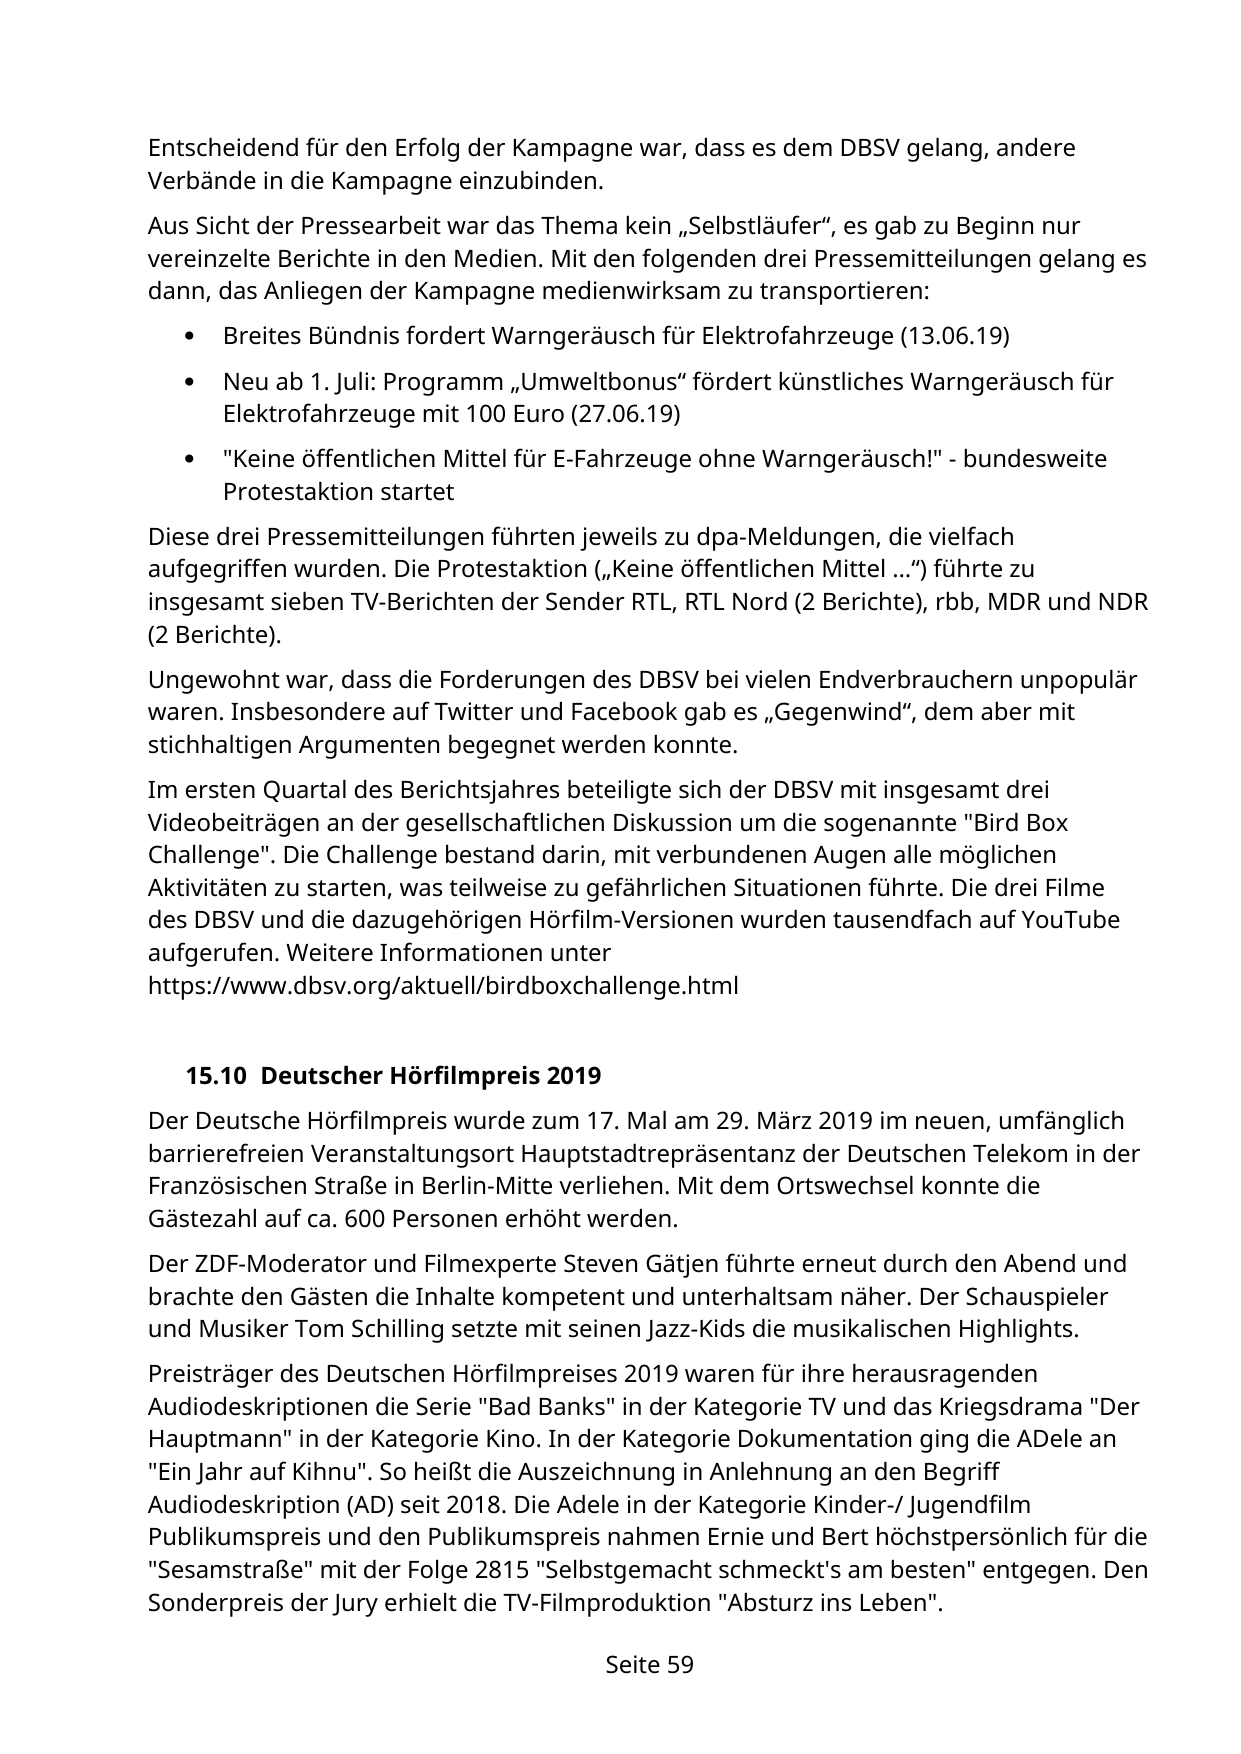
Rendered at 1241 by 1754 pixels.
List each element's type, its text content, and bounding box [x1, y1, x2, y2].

text Entscheidend für den Erfolg der Kampagne war, dass es dem DBSV gelang, andere Verbände in die Kampagne einzubinden. [148, 131, 1152, 196]
text Der ZDF-Moderator und Filmexperte Steven Gätjen führte erneut durch den Abend und brachte den Gästen die Inhalte kompetent und unterhaltsam näher. Der Schauspieler und Musiker Tom Schilling setzte mit seinen Jazz-Kids die musikalischen Highlights. [148, 1247, 1152, 1344]
list "Keine öffentlichen Mittel für E-Fahrzeuge ohne Warngeräusch!" - bundesweite Protestaktion startet [185, 442, 1152, 507]
text Preisträger des Deutschen Hörfilmpreises 2019 waren für ihre herausragenden Audiodeskriptionen die Serie "Bad Banks" in der Kategorie TV und das Kriegsdrama "Der Hauptmann" in der Kategorie Kino. In der Kategorie Dokumentation ging die ADele an "Ein Jahr auf Kihnu". So heißt die Auszeichnung in Anlehnung an den Begriff Audiodeskription (AD) seit 2018. Die Adele in der Kategorie Kinder-/ Jugendfilm Publikumspreis und den Publikumspreis nahmen Ernie und Bert höchstpersönlich für die "Sesamstraße" mit der Folge 2815 "Selbstgemacht schmeckt's am besten" entgegen. Den Sonderpreis der Jury erhielt die TV-Filmproduktion "Absturz ins Leben". [148, 1357, 1152, 1618]
list Breites Bündnis fordert Warngeräusch für Elektrofahrzeuge (13.06.19) [185, 319, 1152, 352]
list Neu ab 1. Juli: Programm „Umweltbonus“ fördert künstliches Warngeräusch für Elektrofahrzeuge mit 100 Euro (27.06.19) [185, 364, 1152, 429]
text Im ersten Quartal des Berichtsjahres beteiligte sich der DBSV mit insgesamt drei Videobeiträgen an der gesellschaftlichen Diskussion um die sogenannte "Bird Box Challenge". Die Challenge bestand darin, mit verbundenen Augen alle möglichen Aktivitäten zu starten, was teilweise zu gefährlichen Situationen führte. Die drei Filme des DBSV und die dazugehörigen Hörfilm-Versionen wurden tausendfach auf YouTube aufgerufen. Weitere Informationen unter https://www.dbsv.org/aktuell/birdboxchallenge.html [148, 773, 1152, 1001]
text Der Deutsche Hörfilmpreis wurde zum 17. Mal am 29. März 2019 im neuen, umfänglich barrierefreien Veranstaltungsort Hauptstadtrepräsentanz der Deutschen Telekom in der Französischen Straße in Berlin-Mitte verliehen. Mit dem Ortswechsel konnte die Gästezahl auf ca. 600 Personen erhöht werden. [148, 1104, 1152, 1234]
text Diese drei Pressemitteilungen führten jeweils zu dpa-Meldungen, die vielfach aufgegriffen wurden. Die Protestaktion („Keine öffentlichen Mittel …“) führte zu insgesamt sieben TV-Berichten der Sender RTL, RTL Nord (2 Berichte), rbb, MDR und NDR (2 Berichte). [148, 520, 1152, 650]
text Aus Sicht der Pressearbeit war das Thema kein „Selbstläufer“, es gab zu Beginn nur vereinzelte Berichte in den Medien. Mit den folgenden drei Pressemitteilungen gelang es dann, das Anliegen der Kampagne medienwirksam zu transportieren: [148, 209, 1152, 307]
subtitle Deutscher Hörfilmpreis 2019 [185, 1059, 1152, 1091]
text Ungewohnt war, dass die Forderungen des DBSV bei vielen Endverbrauchern unpopulär waren. Insbesondere auf Twitter und Facebook gab es „Gegenwind“, dem aber mit stichhaltigen Argumenten begegnet werden konnte. [148, 663, 1152, 760]
